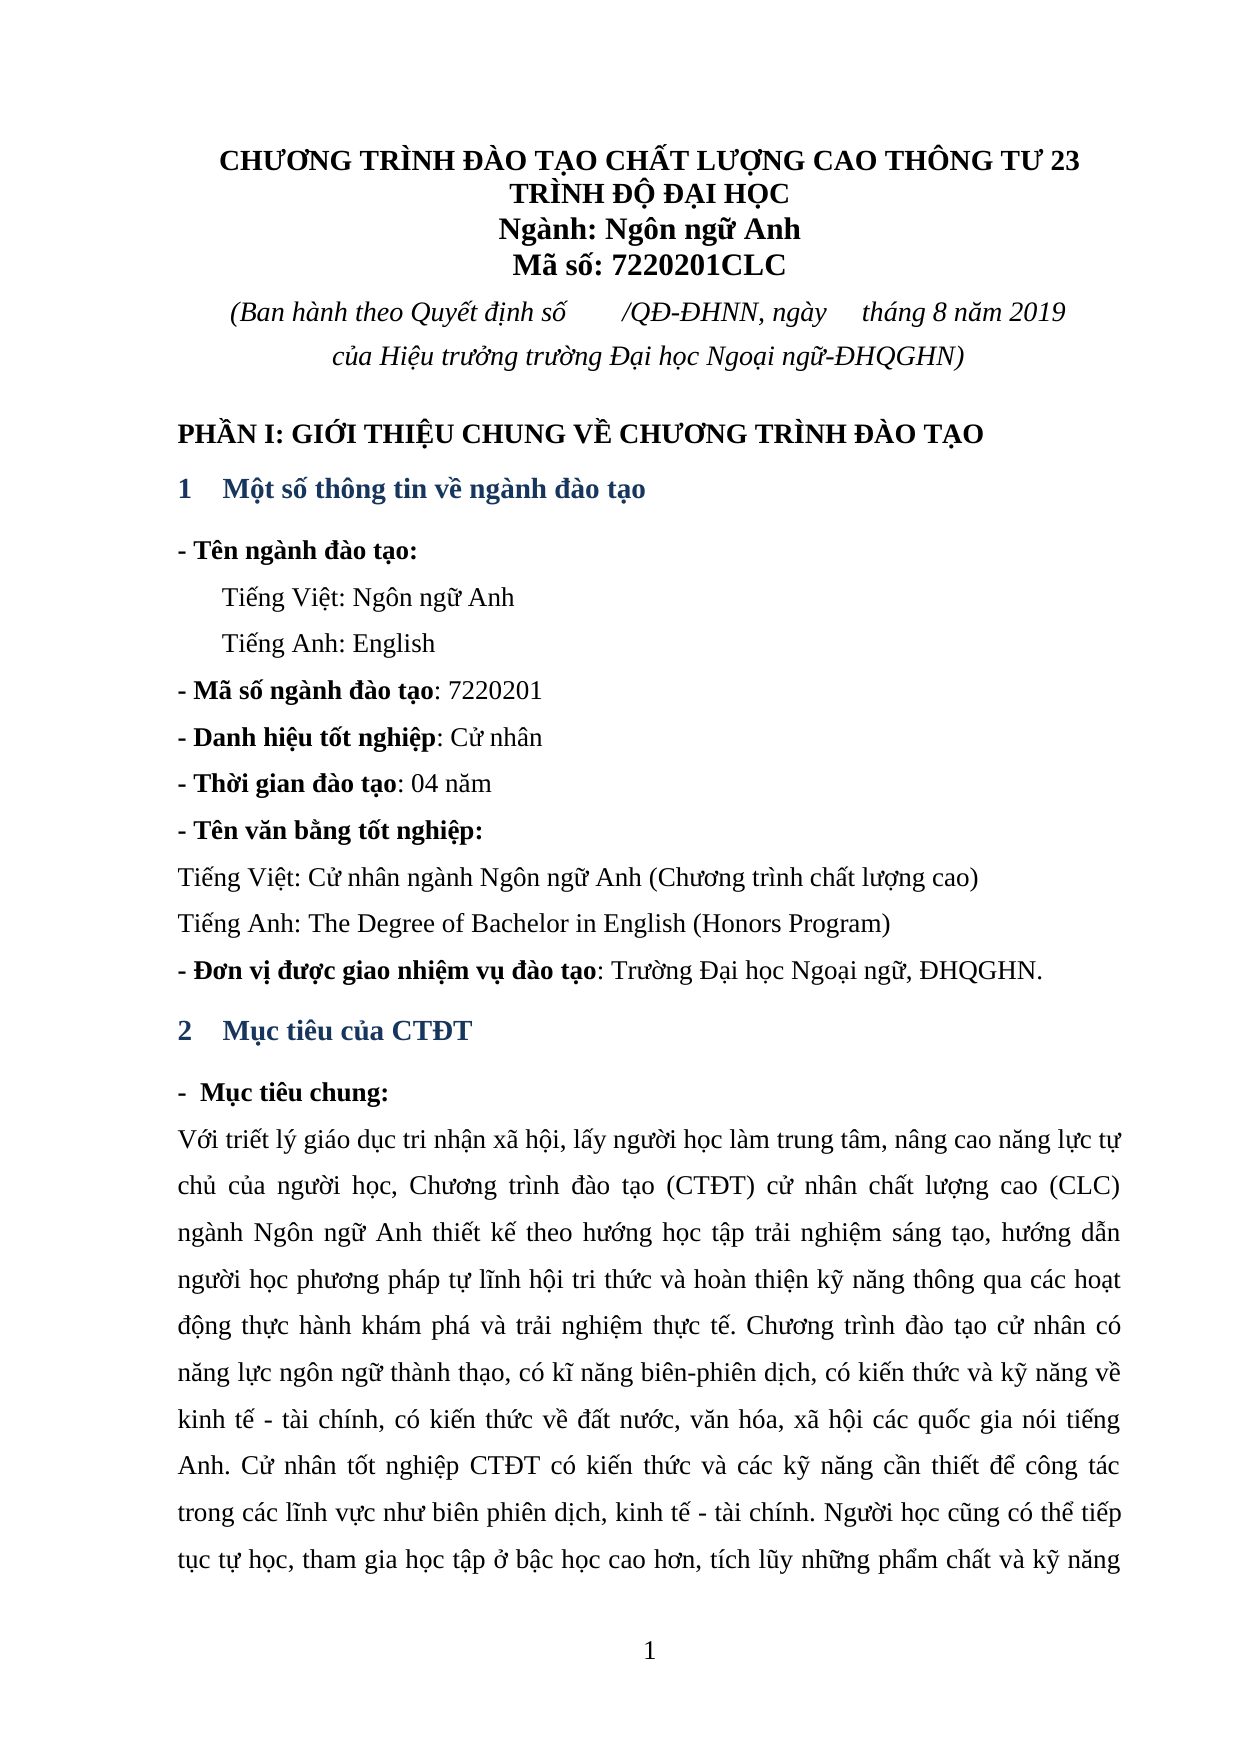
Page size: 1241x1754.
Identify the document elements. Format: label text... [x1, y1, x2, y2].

text Ngành: Ngôn ngữ Anh [177, 210, 1122, 246]
subtitle Mục tiêu của CTĐT [177, 1013, 1122, 1047]
text (Ban hành theo Quyết định số /QĐ-ĐHNN, ngày tháng 8 năm 2019 [177, 294, 1122, 327]
text Tiếng Anh: English [177, 627, 1122, 659]
text Tiếng Anh: The Degree of Bachelor in English (Honors Program) [177, 907, 1122, 939]
text của Hiệu trưởng trường Đại học Ngoại ngữ-ĐHQGHN) [177, 339, 1122, 372]
text Mã số: 7220201CLC [177, 246, 1122, 282]
subtitle Một số thông tin về ngành đào tạo [177, 471, 1122, 505]
text TRÌNH ĐỘ ĐẠI HỌC [177, 177, 1122, 210]
text CHƯƠNG TRÌNH ĐÀO TẠO CHẤT LƯỢNG CAO THÔNG TƯ 23 [177, 143, 1122, 177]
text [177, 1123, 1122, 1574]
text Tiếng Việt: Ngôn ngữ Anh [177, 581, 1122, 612]
text PHẦN I: GIỚI THIỆU CHUNG VỀ CHƯƠNG TRÌNH ĐÀO TẠO [177, 417, 1122, 449]
text - Thời gian đào tạo: 04 năm [177, 767, 1122, 799]
text - Mục tiêu chung: [177, 1076, 1122, 1107]
text Tiếng Việt: Cử nhân ngành Ngôn ngữ Anh (Chương trình chất lượng cao) [177, 861, 1122, 892]
text - Tên văn bằng tốt nghiệp: [177, 814, 1122, 845]
text - Đơn vị được giao nhiệm vụ đào tạo: Trường Đại học Ngoại ngữ, ĐHQGHN. [177, 954, 1122, 985]
text - Mã số ngành đào tạo: 7220201 [177, 674, 1122, 705]
text - Danh hiệu tốt nghiệp: Cử nhân [177, 721, 1122, 752]
text - Tên ngành đào tạo: [177, 534, 1122, 565]
